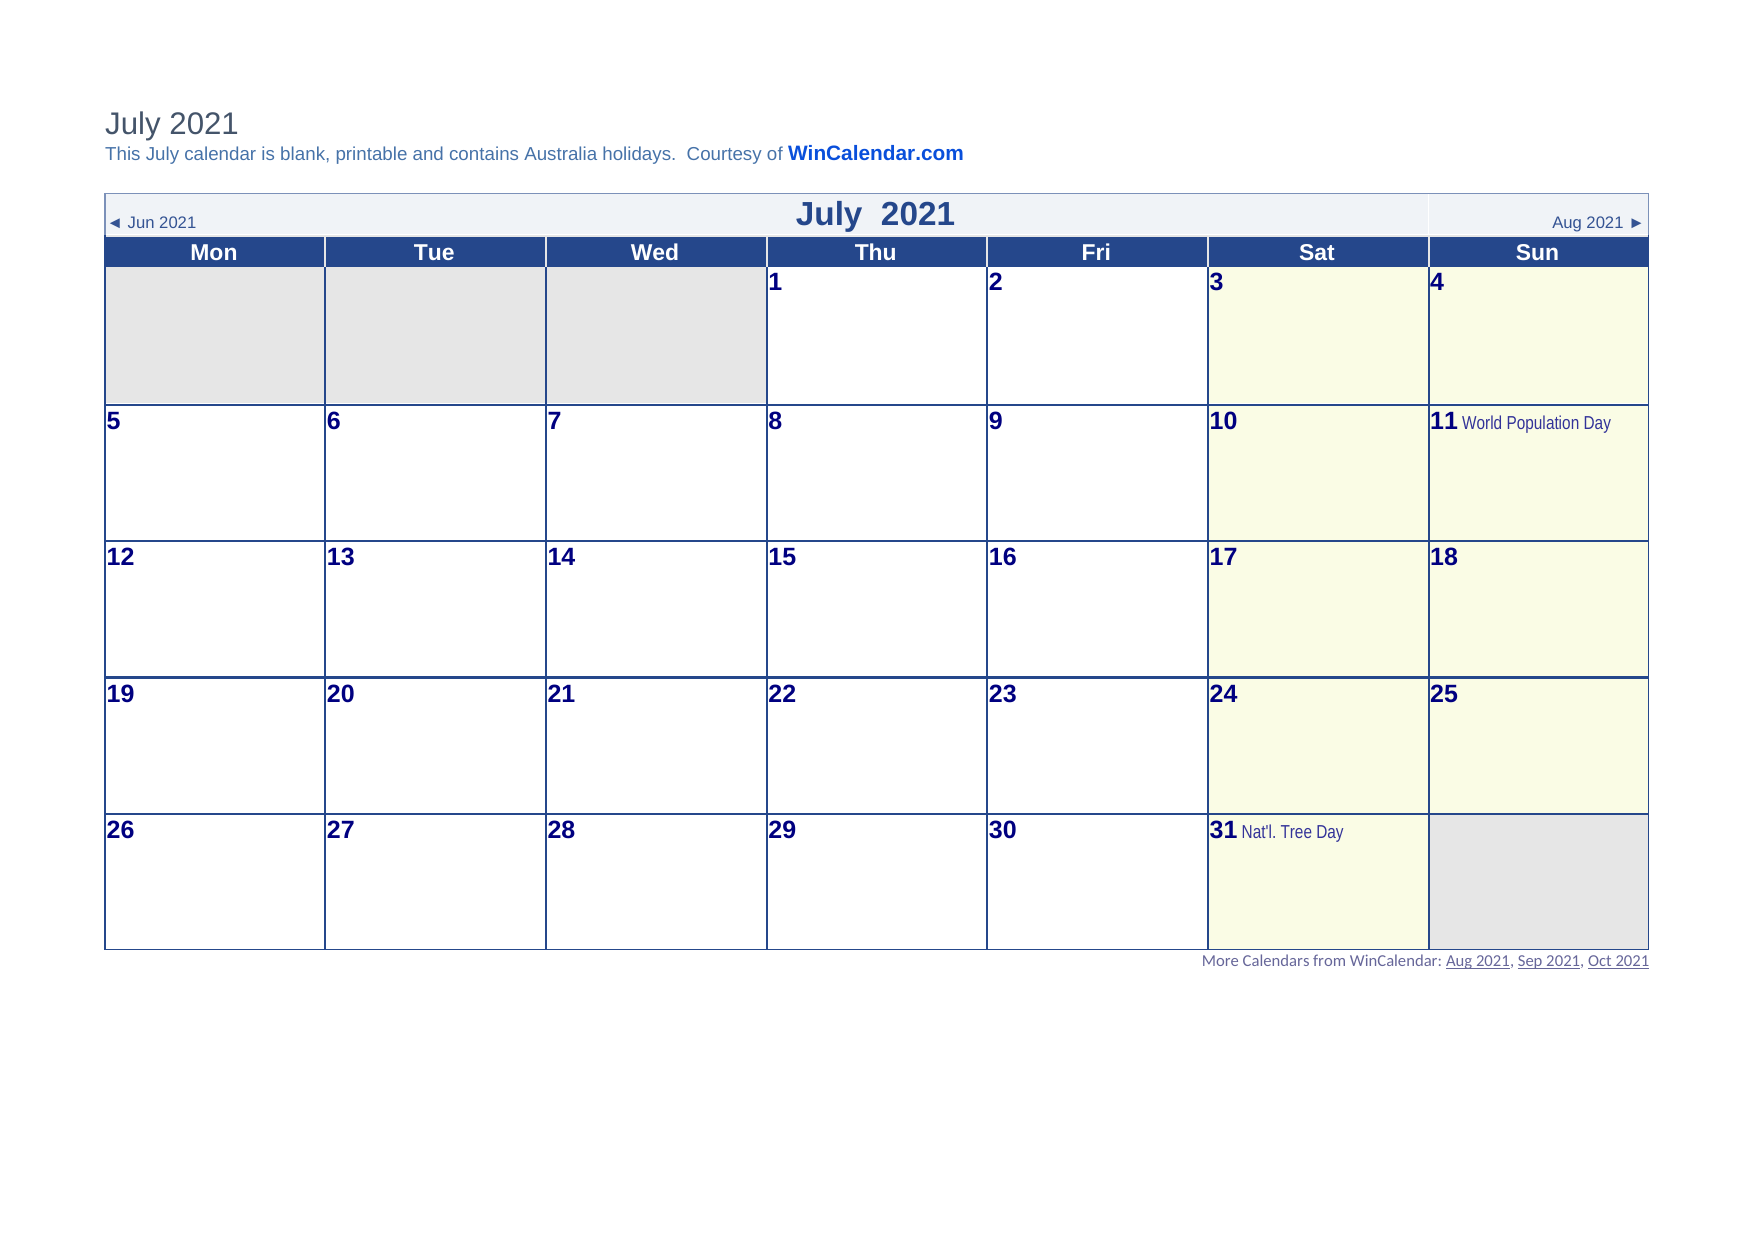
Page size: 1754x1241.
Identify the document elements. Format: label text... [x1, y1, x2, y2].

table_cell 8 [768, 406, 986, 540]
table_cell 24 [1209, 679, 1428, 813]
table_cell 2 [988, 267, 1207, 403]
table_cell 15 [768, 542, 986, 676]
table_cell 17 [1209, 542, 1428, 676]
table_cell [106, 267, 324, 403]
table_cell Mon [106, 237, 324, 267]
table_cell 26 [106, 815, 324, 949]
table_cell 14 [547, 542, 766, 676]
table_cell [326, 267, 545, 403]
table_cell 20 [326, 679, 545, 813]
table_cell 7 [547, 406, 766, 540]
table_cell 13 [326, 542, 545, 676]
table_cell 28 [547, 815, 766, 949]
table_cell 4 [1430, 267, 1648, 403]
table_cell 9 [988, 406, 1207, 540]
table_cell 11 World Population Day [1430, 406, 1648, 540]
table_cell 12 [106, 542, 324, 676]
table_cell Sat [1209, 237, 1428, 267]
table_cell 5 [106, 406, 324, 540]
table_cell Tue [326, 237, 545, 267]
table_cell 10 [1209, 406, 1428, 540]
text July 2021 This July calendar is blank, printable and contains Australia holidays. Courtesy of WinCalendar.com [105, 105, 1649, 193]
table_cell 29 [768, 815, 986, 949]
table_cell Wed [547, 237, 766, 267]
table_header ◄ Jun 2021 [106, 194, 325, 234]
table_cell 23 [988, 679, 1207, 813]
table_cell 27 [326, 815, 545, 949]
table_cell 19 [106, 679, 324, 813]
table_cell 18 [1430, 542, 1648, 676]
table_cell 31 Nat'l. Tree Day [1209, 815, 1428, 949]
table_cell 22 [768, 679, 986, 813]
table_cell 3 [1209, 267, 1428, 403]
table_cell 1 [768, 267, 986, 403]
table_cell 25 [1430, 679, 1648, 813]
table_cell 6 [326, 406, 545, 540]
table_cell Thu [768, 237, 986, 267]
text More Calendars from WinCalendar: Aug 2021, Sep 2021, Oct 2021 [105, 950, 1649, 971]
table_cell 21 [547, 679, 766, 813]
table_cell 30 [988, 815, 1207, 949]
table_cell 16 [988, 542, 1207, 676]
table_cell [1430, 815, 1648, 949]
table_header Aug 2021 ► [1429, 194, 1648, 234]
table_cell Sun [1430, 237, 1648, 267]
table_cell Fri [988, 237, 1207, 267]
table_cell [547, 267, 766, 403]
table_header July 2021 [325, 194, 1428, 234]
